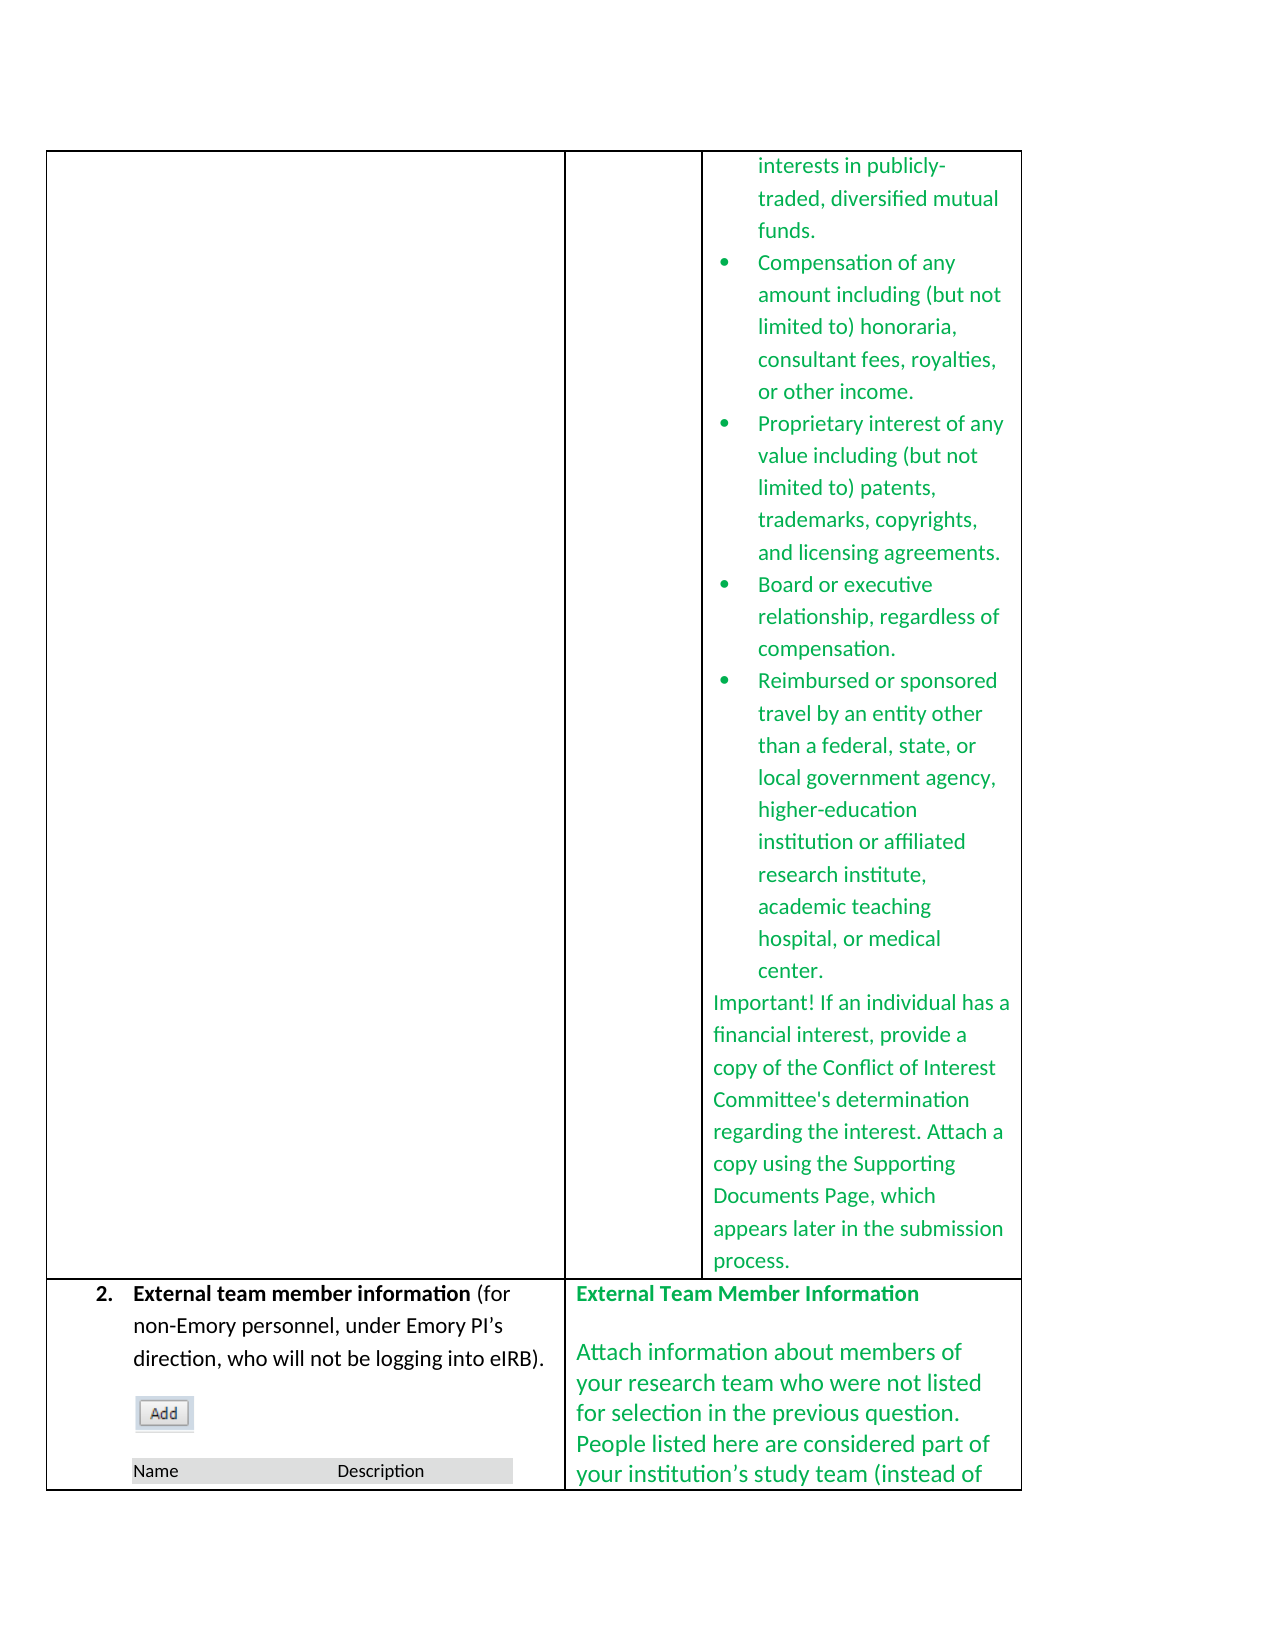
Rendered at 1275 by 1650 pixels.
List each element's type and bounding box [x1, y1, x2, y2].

table_cell [566, 152, 701, 1278]
table_cell [703, 152, 1021, 1278]
picture [133, 1396, 195, 1433]
table_cell [47, 152, 564, 1278]
table_cell [566, 1280, 1021, 1489]
table_cell [47, 1280, 564, 1489]
